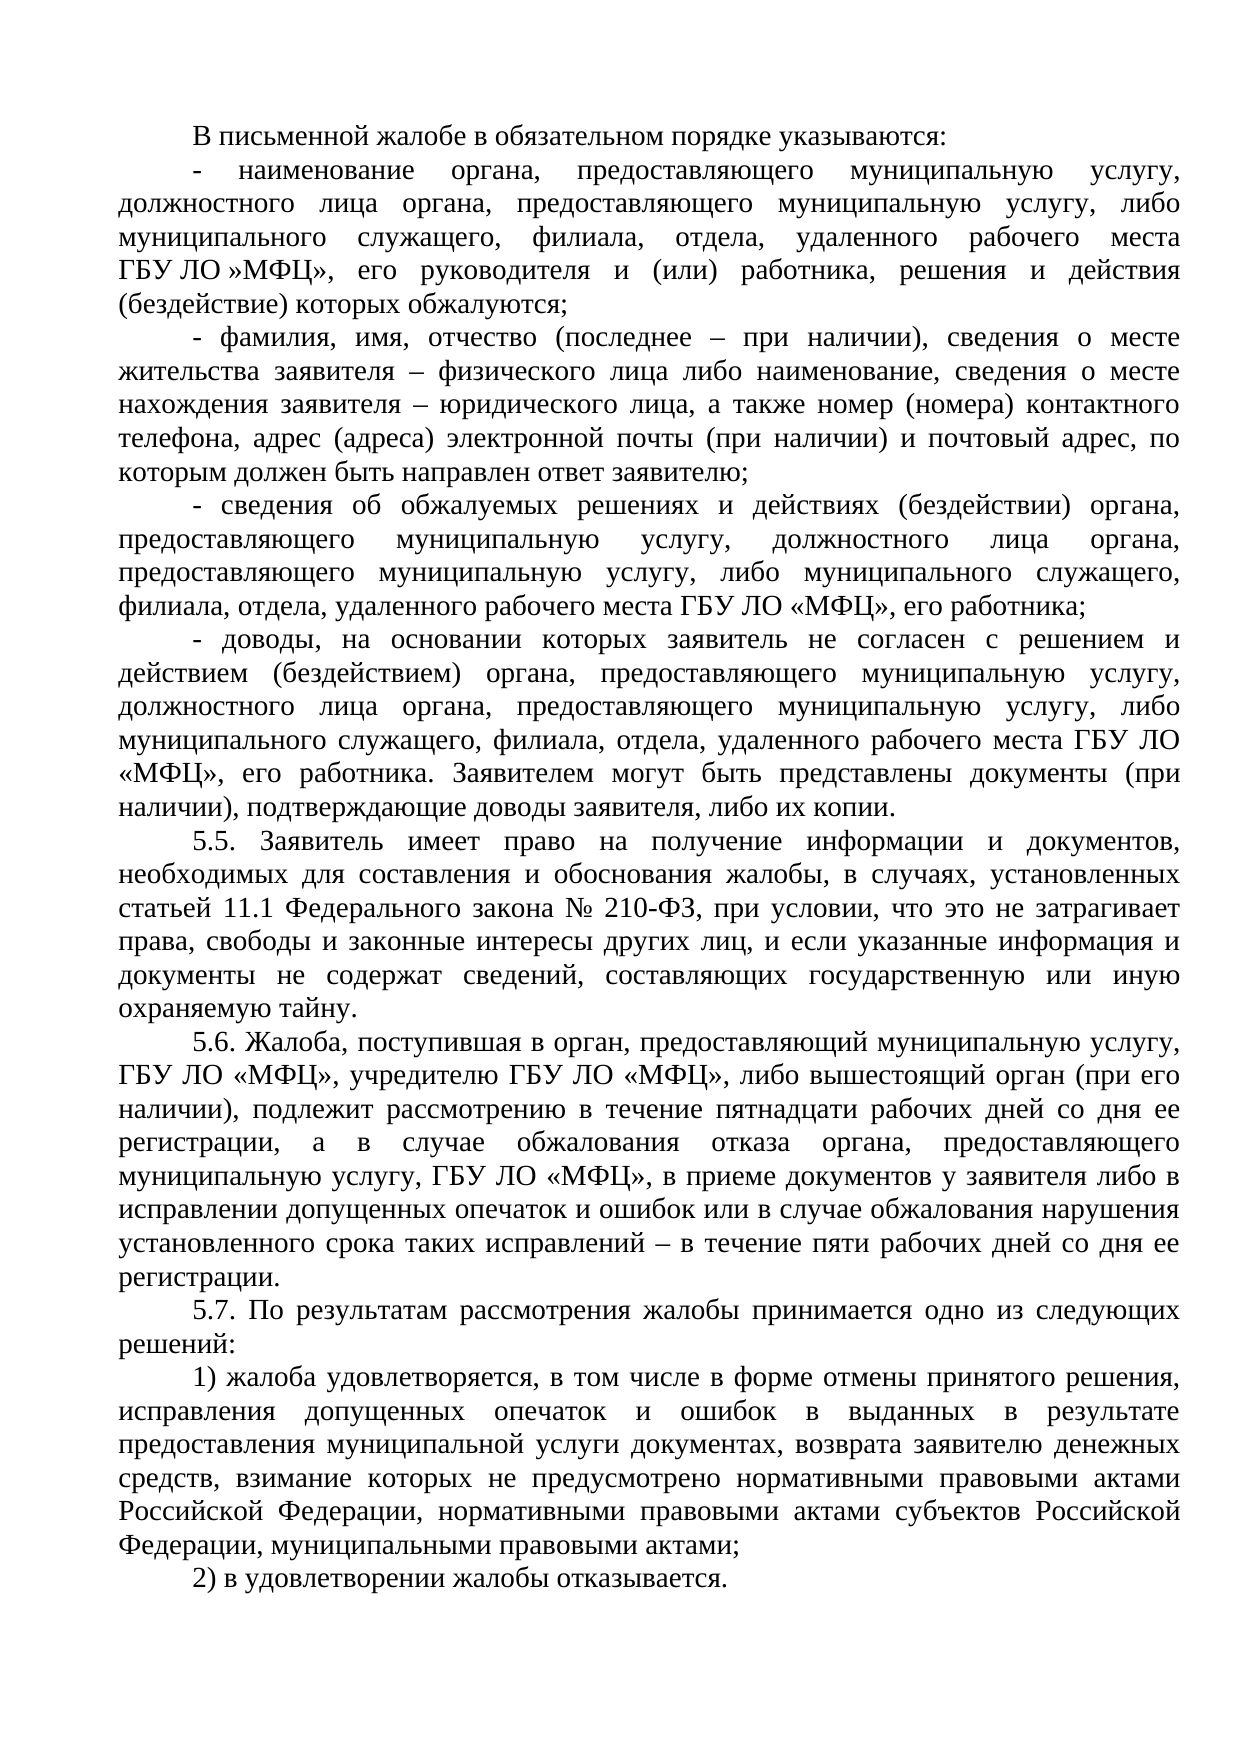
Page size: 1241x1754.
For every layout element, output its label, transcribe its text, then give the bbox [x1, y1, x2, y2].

text В письменной жалобе в обязательном порядке указываются: [118, 118, 1181, 152]
text 1) жалоба удовлетворяется, в том числе в форме отмены принятого решения, исправления допущенных опечаток и ошибок в выданных в результате предоставления муниципальной услуги документах, возврата заявителю денежных средств, взимание которых не предусмотрено нормативными правовыми актами Российской Федерации, нормативными правовыми актами субъектов Российской Федерации, муниципальными правовыми актами; [118, 1359, 1181, 1561]
text - доводы, на основании которых заявитель не согласен с решением и действием (бездействием) органа, предоставляющего муниципальную услугу, должностного лица органа, предоставляющего муниципальную услугу, либо муниципального служащего, филиала, отдела, удаленного рабочего места ГБУ ЛО «МФЦ», его работника. Заявителем могут быть представлены документы (при наличии), подтверждающие доводы заявителя, либо их копии. [118, 621, 1181, 823]
text - фамилия, имя, отчество (последнее – при наличии), сведения о месте жительства заявителя – физического лица либо наименование, сведения о месте нахождения заявителя – юридического лица, а также номер (номера) контактного телефона, адрес (адреса) электронной почты (при наличии) и почтовый адрес, по которым должен быть направлен ответ заявителю; [118, 319, 1181, 487]
text - наименование органа, предоставляющего муниципальную услугу, должностного лица органа, предоставляющего муниципальную услугу, либо муниципального служащего, филиала, отдела, удаленного рабочего места ГБУ ЛО »МФЦ», его руководителя и (или) работника, решения и действия (бездействие) которых обжалуются; [118, 152, 1181, 319]
text 2) в удовлетворении жалобы отказывается. [118, 1561, 1181, 1594]
text - сведения об обжалуемых решениях и действиях (бездействии) органа, предоставляющего муниципальную услугу, должностного лица органа, предоставляющего муниципальную услугу, либо муниципального служащего, филиала, отдела, удаленного рабочего места ГБУ ЛО «МФЦ», его работника; [118, 487, 1181, 621]
text 5.7. По результатам рассмотрения жалобы принимается одно из следующих решений: [118, 1292, 1181, 1359]
text 5.6. Жалоба, поступившая в орган, предоставляющий муниципальную услугу, ГБУ ЛО «МФЦ», учредителю ГБУ ЛО «МФЦ», либо вышестоящий орган (при его наличии), подлежит рассмотрению в течение пятнадцати рабочих дней со дня ее регистрации, а в случае обжалования отказа органа, предоставляющего муниципальную услугу, ГБУ ЛО «МФЦ», в приеме документов у заявителя либо в исправлении допущенных опечаток и ошибок или в случае обжалования нарушения установленного срока таких исправлений – в течение пяти рабочих дней со дня ее регистрации. [118, 1024, 1181, 1292]
text 5.5. Заявитель имеет право на получение информации и документов, необходимых для составления и обоснования жалобы, в случаях, установленных статьей 11.1 Федерального закона № 210-ФЗ, при условии, что это не затрагивает права, свободы и законные интересы других лиц, и если указанные информация и документы не содержат сведений, составляющих государственную или иную охраняемую тайну. [118, 823, 1181, 1024]
